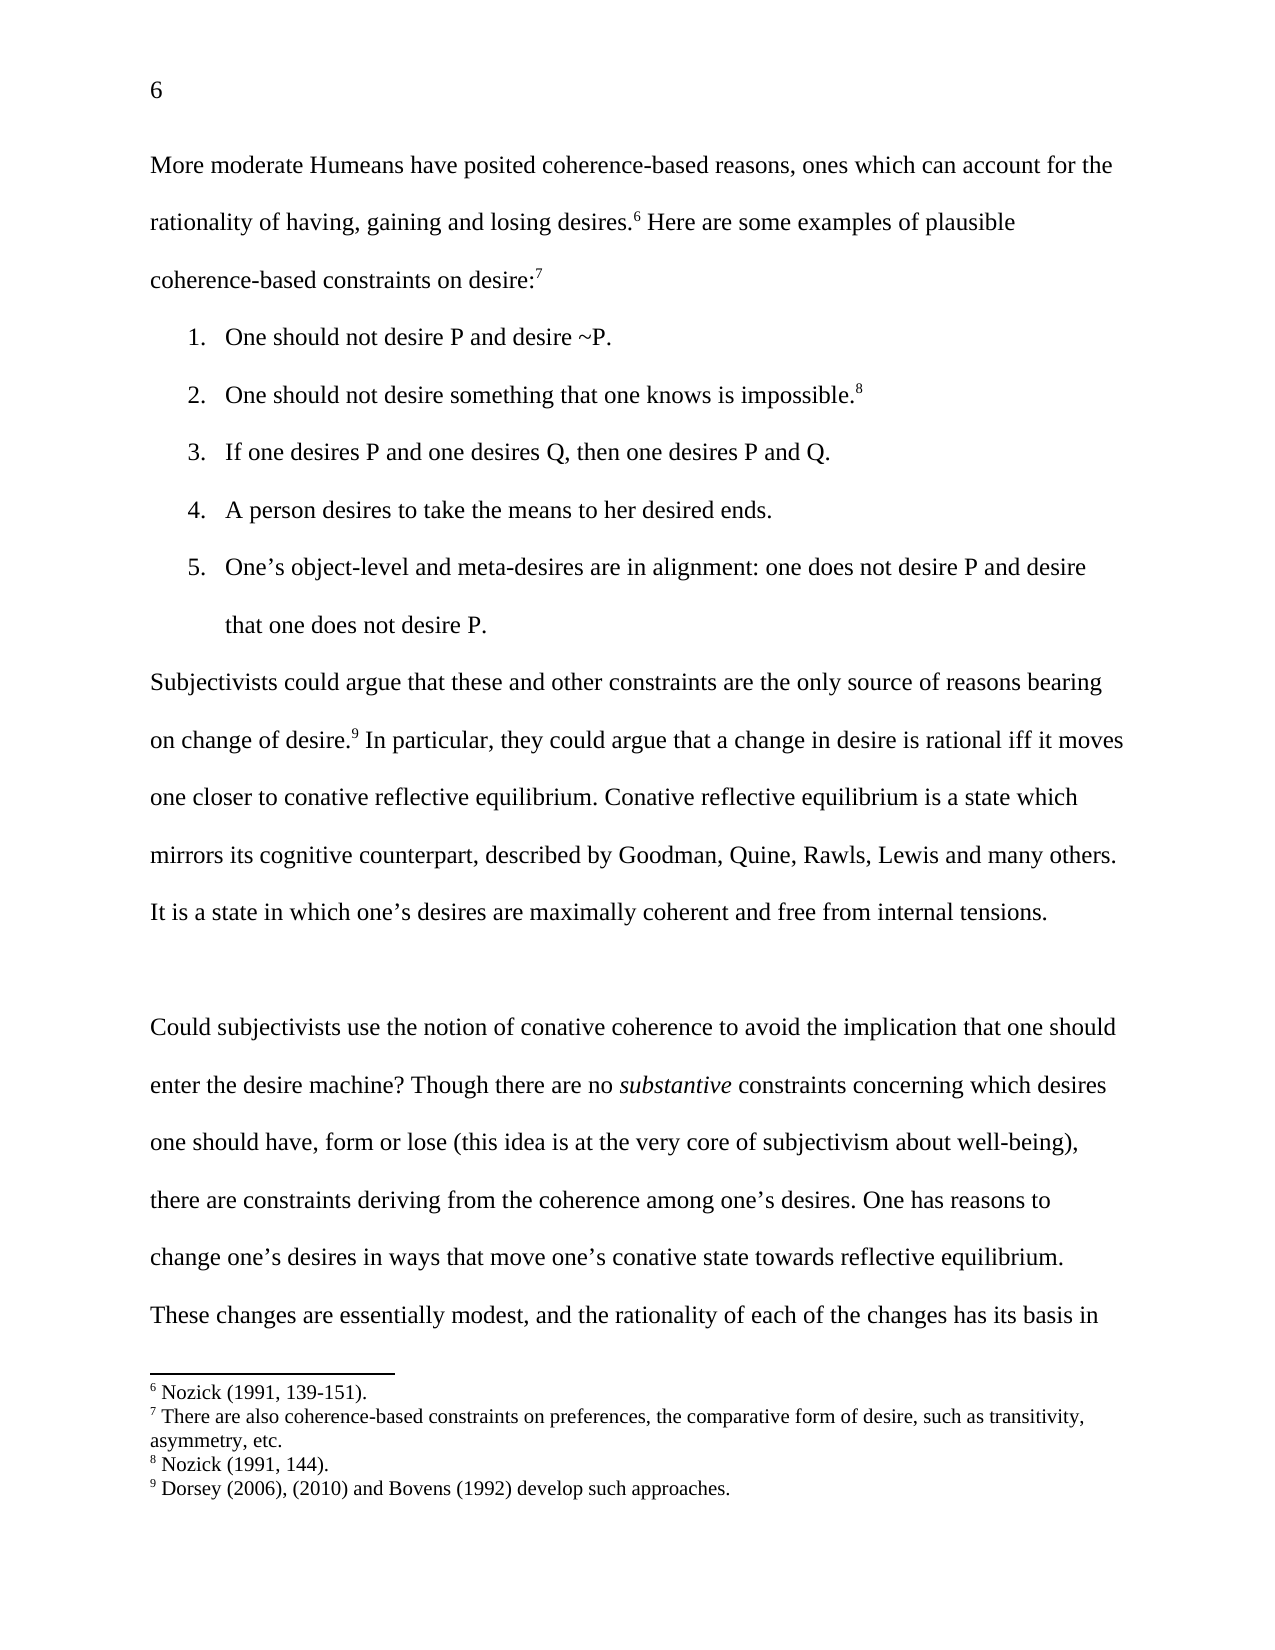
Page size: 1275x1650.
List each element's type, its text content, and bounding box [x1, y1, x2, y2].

text More moderate Humeans have posited coherence-based reasons, ones which can account for the rationality of having, gaining and losing desires. Here are some examples of plausible coherence-based constraints on desire: [150, 150, 1125, 294]
list One should not desire something that one knows is impossible. [187, 380, 1125, 409]
list If one desires P and one desires Q, then one desires P and Q. [187, 437, 1125, 466]
list One’s object-level and meta-desires are in alignment: one does not desire P and desire that one does not desire P. [187, 552, 1125, 639]
list One should not desire P and desire ~P. [187, 322, 1125, 351]
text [150, 1012, 1125, 1329]
text Subjectivists could argue that these and other constraints are the only source of reasons bearing on change of desire. In particular, they could argue that a change in desire is rational iff it moves one closer to conative reflective equilibrium. Conative reflective equilibrium is a state which mirrors its cognitive counterpart, described by Goodman, Quine, Rawls, Lewis and many others. It is a state in which one’s desires are maximally coherent and free from internal tensions. [150, 667, 1125, 926]
list A person desires to take the means to her desired ends. [187, 495, 1125, 524]
